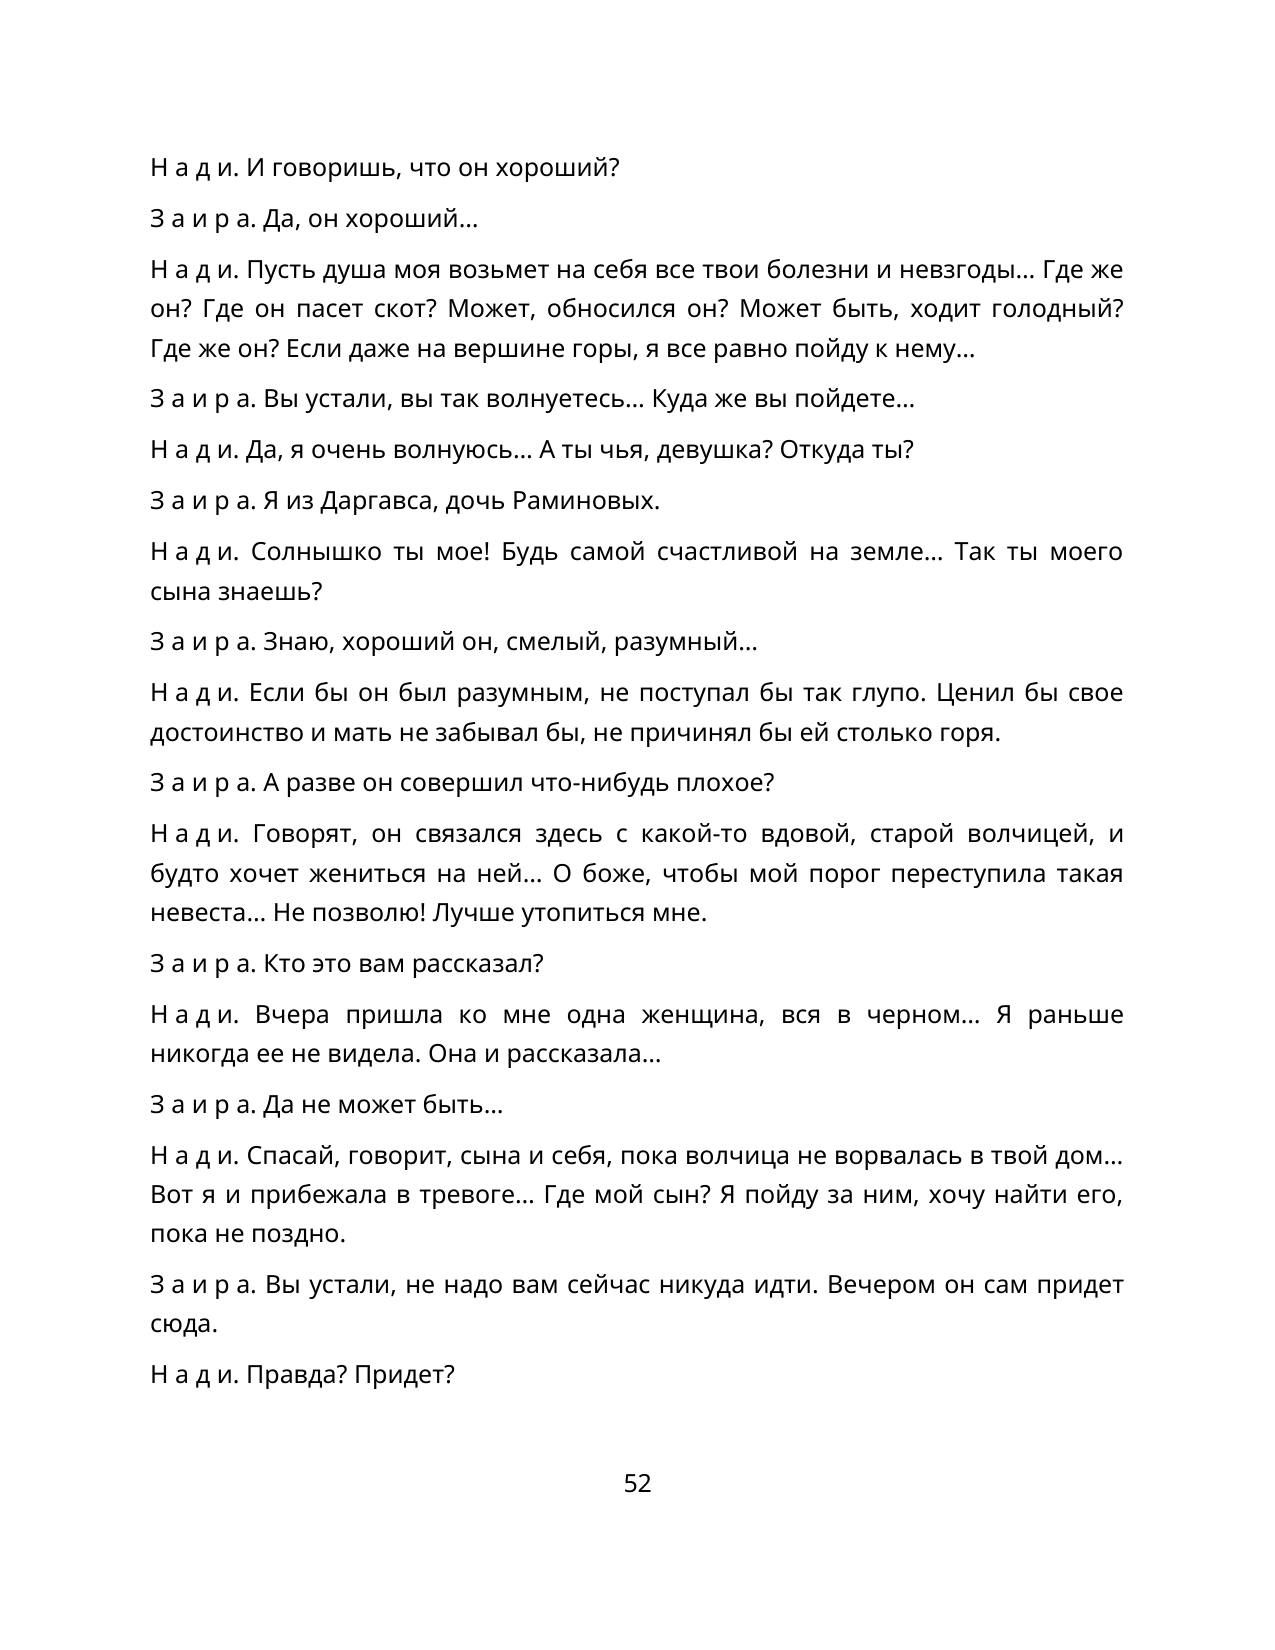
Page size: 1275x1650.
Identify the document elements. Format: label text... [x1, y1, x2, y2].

text Н а д и. Спасай, говорит, сына и себя, пока волчица не ворвалась в твой дом… Вот я и прибежала в тревоге… Где мой сын? Я пойду за ним, хочу найти его, пока не поздно. [150, 1137, 1125, 1250]
text З а и р а. Да, он хороший… [150, 201, 1125, 235]
text З а и р а. Кто это вам рассказал? [150, 945, 1125, 979]
text Н а д и. Пусть душа моя возьмет на себя все твои болезни и невзгоды… Где же он? Где он пасет скот? Может, обносился он? Может быть, ходит голодный? Где же он? Если даже на вершине горы, я все равно пойду к нему… [150, 252, 1125, 364]
text З а и р а. Знаю, хороший он, смелый, разумный… [150, 624, 1125, 658]
text Н а д и. Если бы он был разумным, не поступал бы так глупо. Ценил бы свое достоинство и мать не забывал бы, не причинял бы ей столько горя. [150, 675, 1125, 748]
text Н а д и. Солнышко ты мое! Будь самой счастливой на земле… Так ты моего сына знаешь? [150, 534, 1125, 607]
text З а и р а. Вы устали, не надо вам сейчас никуда идти. Вечером он сам придет сюда. [150, 1267, 1125, 1340]
text Н а д и. Да, я очень волнуюсь… А ты чья, девушка? Откуда ты? [150, 432, 1125, 466]
text З а и р а. Я из Даргавса, дочь Раминовых. [150, 483, 1125, 517]
text Н а д и. Правда? Придет? [150, 1357, 1125, 1391]
text З а и р а. А разве он совершил что-нибудь плохое? [150, 765, 1125, 799]
text З а и р а. Да не может быть… [150, 1086, 1125, 1120]
text Н а д и. Вчера пришла ко мне одна женщина, вся в черном… Я раньше никогда ее не видела. Она и рассказала… [150, 996, 1125, 1069]
text Н а д и. И говоришь, что он хороший? [150, 150, 1125, 184]
text З а и р а. Вы устали, вы так волнуетесь… Куда же вы пойдете… [150, 381, 1125, 415]
text Н а д и. Говорят, он связался здесь с какой-то вдовой, старой волчицей, и будто хочет жениться на ней… О боже, чтобы мой порог переступила такая невеста… Не позволю! Лучше утопиться мне. [150, 816, 1125, 928]
